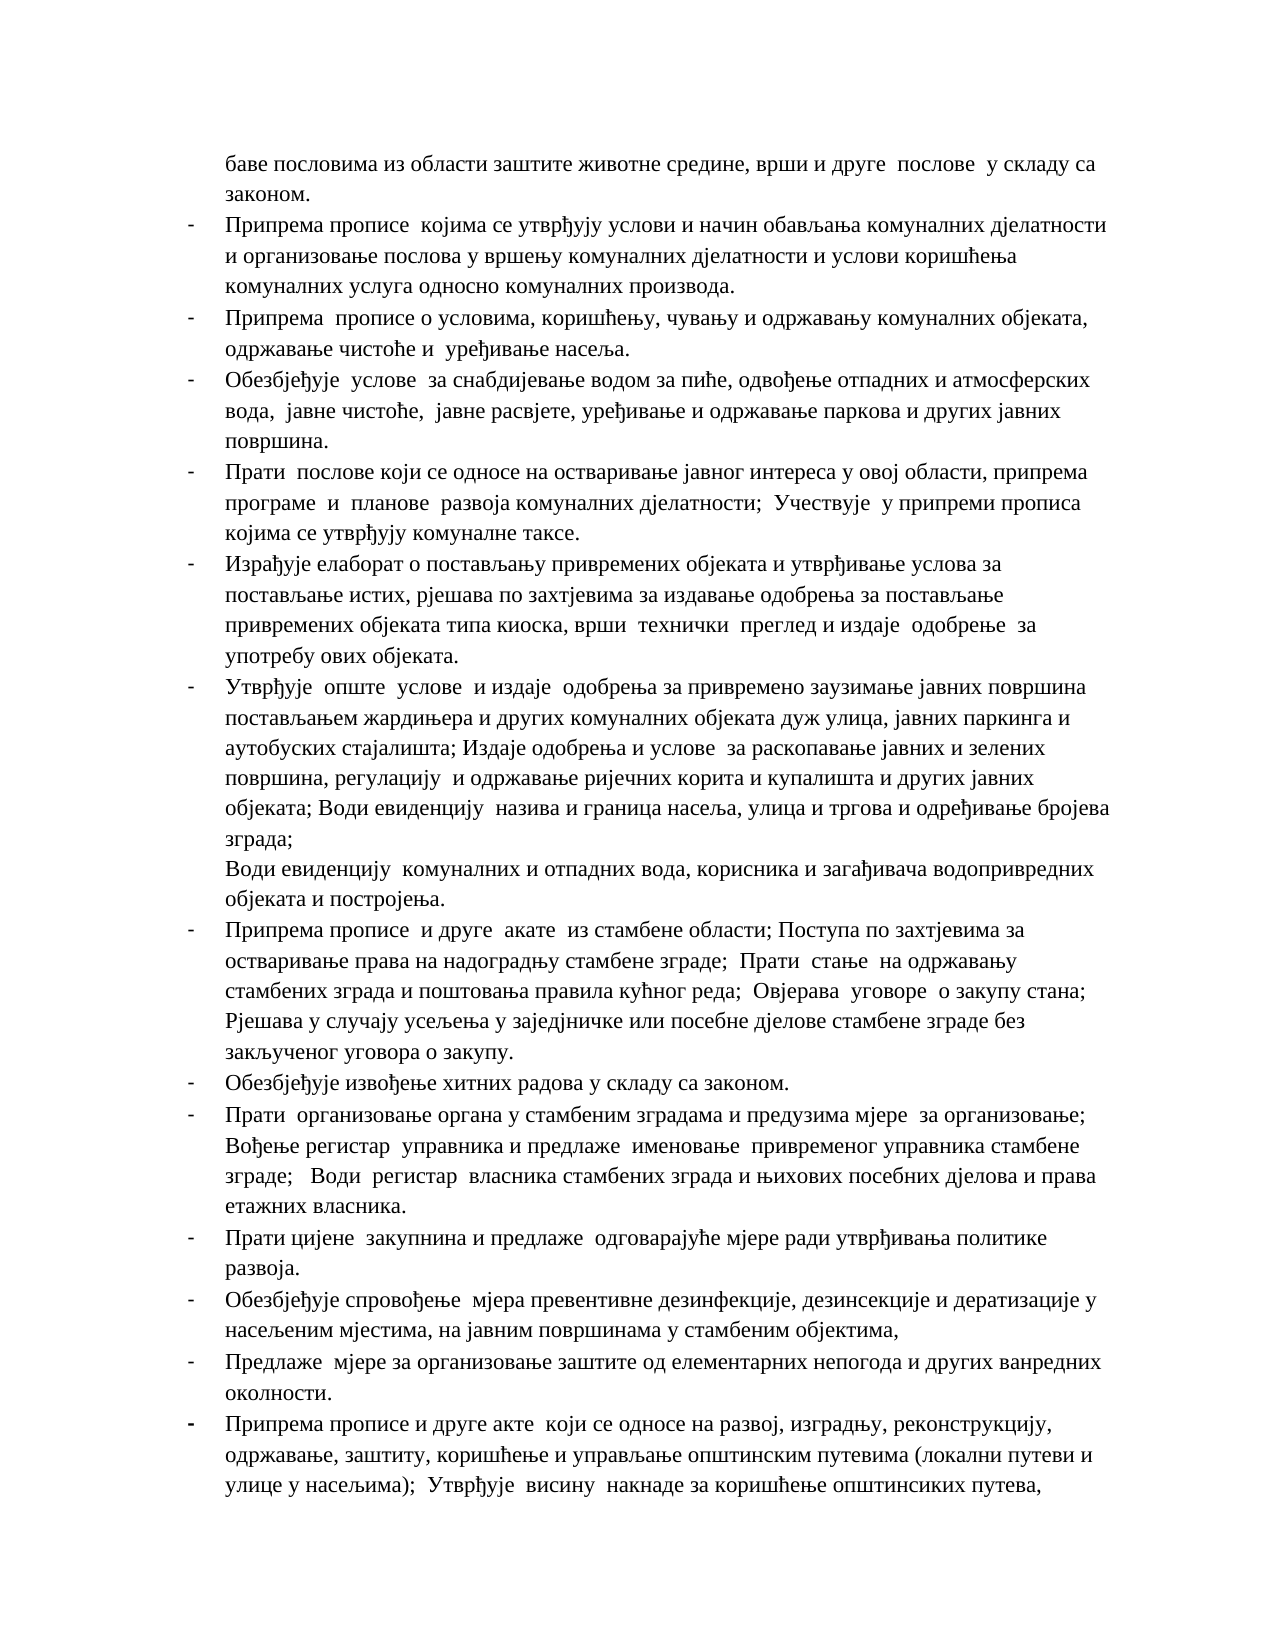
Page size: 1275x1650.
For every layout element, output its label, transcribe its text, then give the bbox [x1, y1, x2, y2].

list Обезбјеђује извођење хитних радова у складу са законом. [187, 1068, 1125, 1096]
list Припрема прописе којима се утврђују услови и начин обављања комуналних дјелатности и организовање послова у вршењу комуналних дјелатности и услови коришћења комуналних услуга односно комуналних производа. [187, 210, 1125, 299]
list Предлаже мјере за организовање заштите од елементарних непогода и других ванредних околности. [187, 1347, 1125, 1405]
list Води евиденцију комуналних и отпадних вода, корисника и загађивача водопривредних објеката и постројења. [225, 855, 1125, 911]
list Припрема прописе и друге акате из стамбене области; Поступа по захтјевима за остваривање права на надоградњу стамбене зграде; Прати стање на одржавању стамбених зграда и поштовања правила кућног реда; Овјерава уговоре о закупу стана; Рјешава у случају усељења у заједјничке или посебне дјелове стамбене зграде без закљученог уговора о закупу. [187, 915, 1125, 1064]
list Обезбјеђује спровођење мјера превентивне дезинфекције, дезинсекције и дератизације у насељеним мјестима, на јавним површинама у стамбеним објектима, [187, 1285, 1125, 1343]
list Прати организовање органа у стамбеним зградама и предузима мјере за организовање; Вођење регистар управника и предлаже именовање привременог управника стамбене зграде; Води регистар власника стамбених зграда и њихових посебних дјелова и права етажних власника. [187, 1100, 1125, 1219]
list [187, 150, 1125, 207]
list Прати цијене закупнина и предлаже одговарајуће мјере ради утврђивања политике развоја. [187, 1223, 1125, 1281]
list Израђује елаборат о постављању привремених објеката и утврђивање услова за постављање истих, рјешава по захтјевима за издавање одобрења за постављање привремених објеката типа киоска, врши технички преглед и издаје одобрење за употребу ових објеката. [187, 549, 1125, 668]
list Обезбјеђује услове за снабдијевање водом за пиће, одвођење отпадних и атмосферских вода, јавне чистоће, јавне расвјете, уређивање и одржавање паркова и других јавних површина. [187, 365, 1125, 453]
list Прати послове који се односе на остваривање јавног интереса у овој области, припрема програме и планове развоја комуналних дјелатности; Учествује у припреми прописа којима се утврђују комуналне таксе. [187, 457, 1125, 546]
list Припрема прописе о условима, коришћењу, чувању и одржавању комуналних објеката, одржавање чистоће и уређивање насеља. [187, 303, 1125, 361]
list Утврђује опште услове и издаје одобрења за привремено заузимање јавних површина постављањем жардињера и других комуналних објеката дуж улица, јавних паркинга и аутобуских стајалишта; Издаје одобрења и услове за раскопавање јавних и зелених површина, регулацију и одржавање ријечних корита и купалишта и других јавних објеката; Води евиденцију назива и граница насеља, улица и тргова и одређивање бројева зграда; [187, 672, 1125, 851]
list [187, 1409, 1125, 1497]
